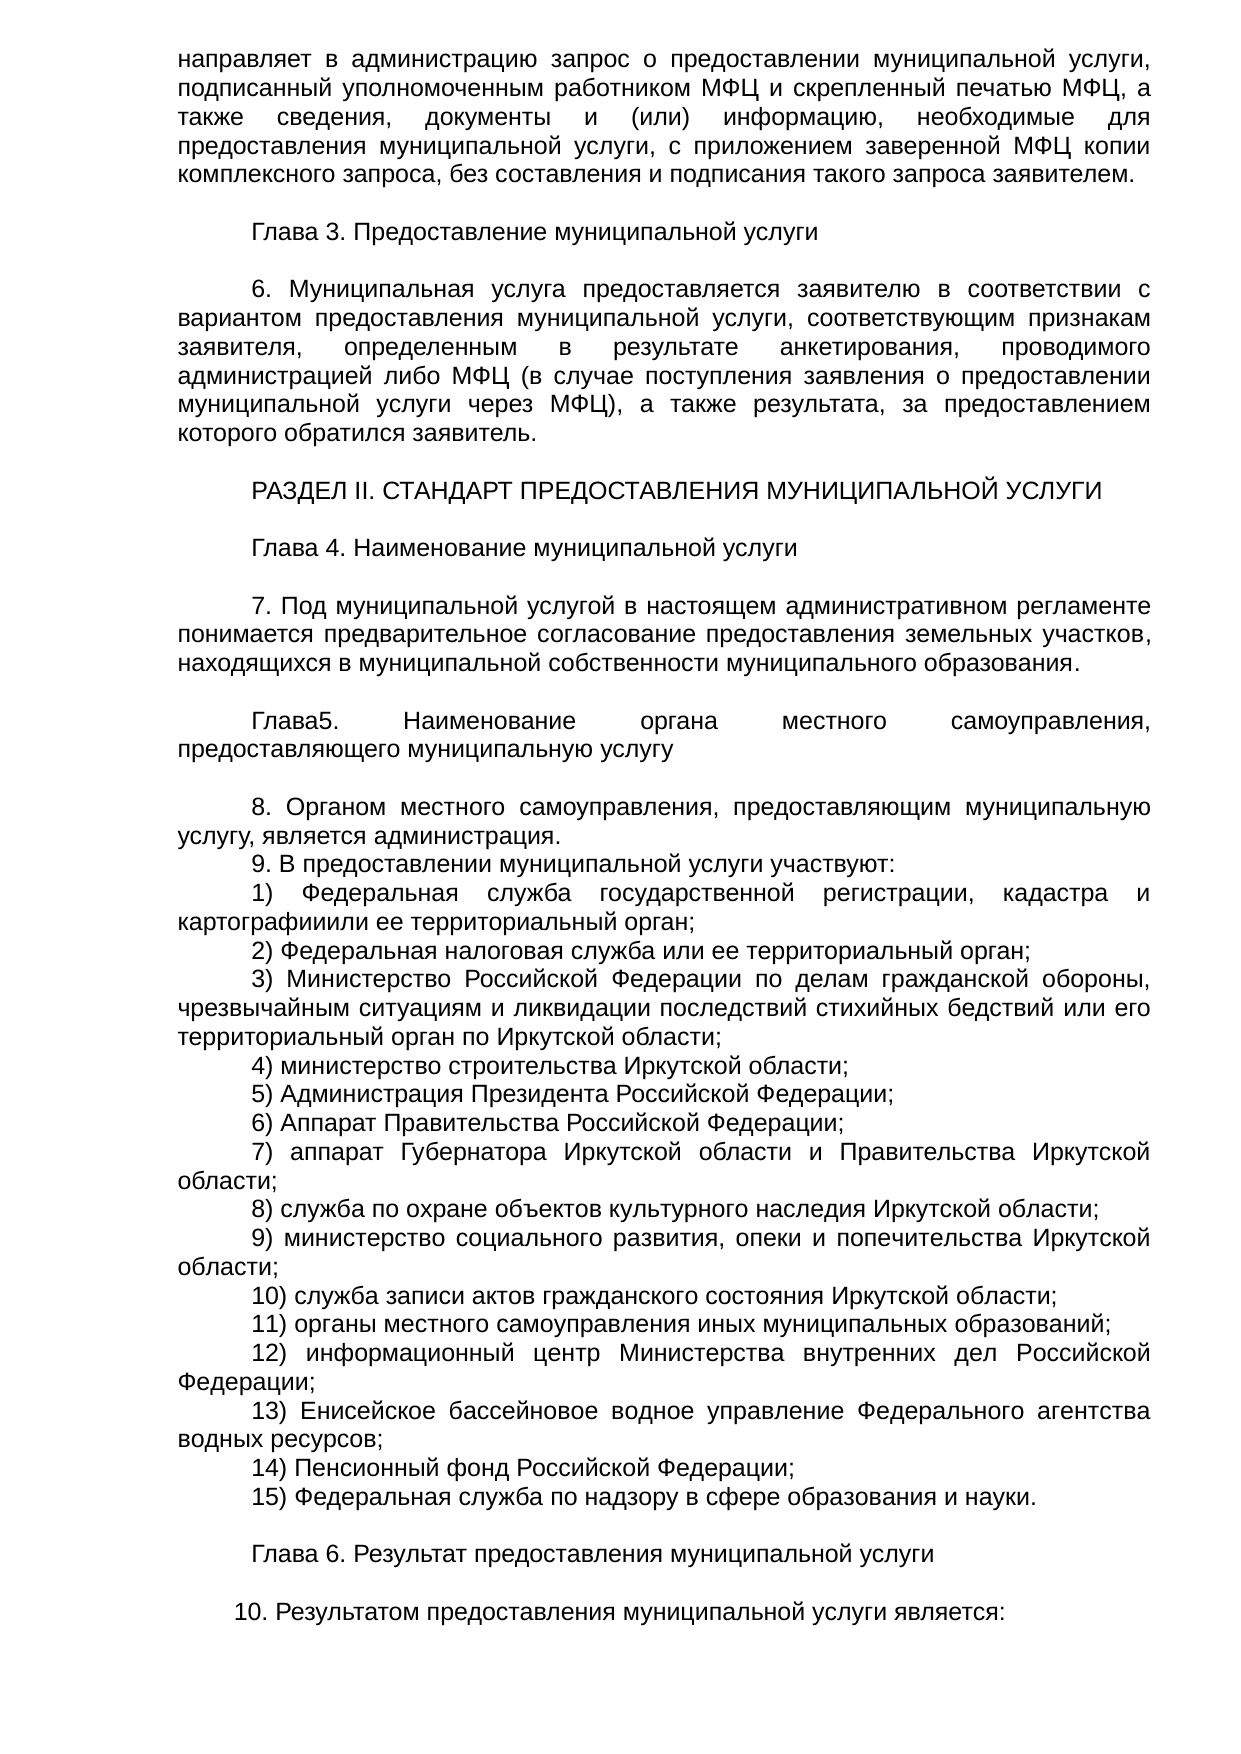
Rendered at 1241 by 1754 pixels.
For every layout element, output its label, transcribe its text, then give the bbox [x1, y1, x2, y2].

text 8. Органом местного самоуправления, предоставляющим муниципальную услугу, является администрация. [177, 792, 1152, 849]
text Глава 6. Результат предоставления муниципальной услуги [177, 1539, 1152, 1568]
text РАЗДЕЛ II. СТАНДАРТ ПРЕДОСТАВЛЕНИЯ МУНИЦИПАЛЬНОЙ УСЛУГИ [177, 476, 1152, 504]
text 11) органы местного самоуправления иных муниципальных образований; [177, 1309, 1152, 1338]
text 2) Федеральная налоговая служба или ее территориальный орган; [177, 936, 1152, 964]
text 7. Под муниципальной услугой в настоящем административном регламенте понимается предварительное согласование предоставления земельных участков, находящихся в муниципальной собственности муниципального образования. [177, 591, 1152, 677]
text 3) Министерство Российской Федерации по делам гражданской обороны, чрезвычайным ситуациям и ликвидации последствий стихийных бедствий или его территориальный орган по Иркутской области; [177, 964, 1152, 1051]
text 13) Енисейское бассейновое водное управление Федерального агентства водных ресурсов; [177, 1396, 1152, 1453]
text 6) Аппарат Правительства Российской Федерации; [177, 1108, 1152, 1137]
text 10) служба записи актов гражданского состояния Иркутской области; [177, 1281, 1152, 1309]
text 9) министерство социального развития, опеки и попечительства Иркутской области; [177, 1223, 1152, 1281]
text Глава 3. Предоставление муниципальной услуги [177, 217, 1152, 246]
text 1) Федеральная служба государственной регистрации, кадастра и картографииили ее территориальный орган; [177, 878, 1152, 936]
text 9. В предоставлении муниципальной услуги участвуют: [177, 849, 1152, 878]
text 6. Муниципальная услуга предоставляется заявителю в соответствии с вариантом предоставления муниципальной услуги, соответствующим признакам заявителя, определенным в результате анкетирования, проводимого администрацией либо МФЦ (в случае поступления заявления о предоставлении муниципальной услуги через МФЦ), а также результата, за предоставлением которого обратился заявитель. [177, 274, 1152, 447]
text 12) информационный центр Министерства внутренних дел Российской Федерации; [177, 1338, 1152, 1396]
text Глава5. Наименование органа местного самоуправления, предоставляющего муниципальную услугу [177, 706, 1152, 763]
text 15) Федеральная служба по надзору в сфере образования и науки. [177, 1482, 1152, 1511]
text 14) Пенсионный фонд Российской Федерации; [177, 1453, 1152, 1482]
text 7) аппарат Губернатора Иркутской области и Правительства Иркутской области; [177, 1137, 1152, 1194]
text Глава 4. Наименование муниципальной услуги [177, 533, 1152, 562]
text 5) Администрация Президента Российской Федерации; [177, 1079, 1152, 1108]
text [177, 44, 1152, 188]
text 4) министерство строительства Иркутской области; [177, 1051, 1152, 1079]
text 10. Результатом предоставления муниципальной услуги является: [177, 1597, 1152, 1626]
text 8) служба по охране объектов культурного наследия Иркутской области; [177, 1194, 1152, 1223]
